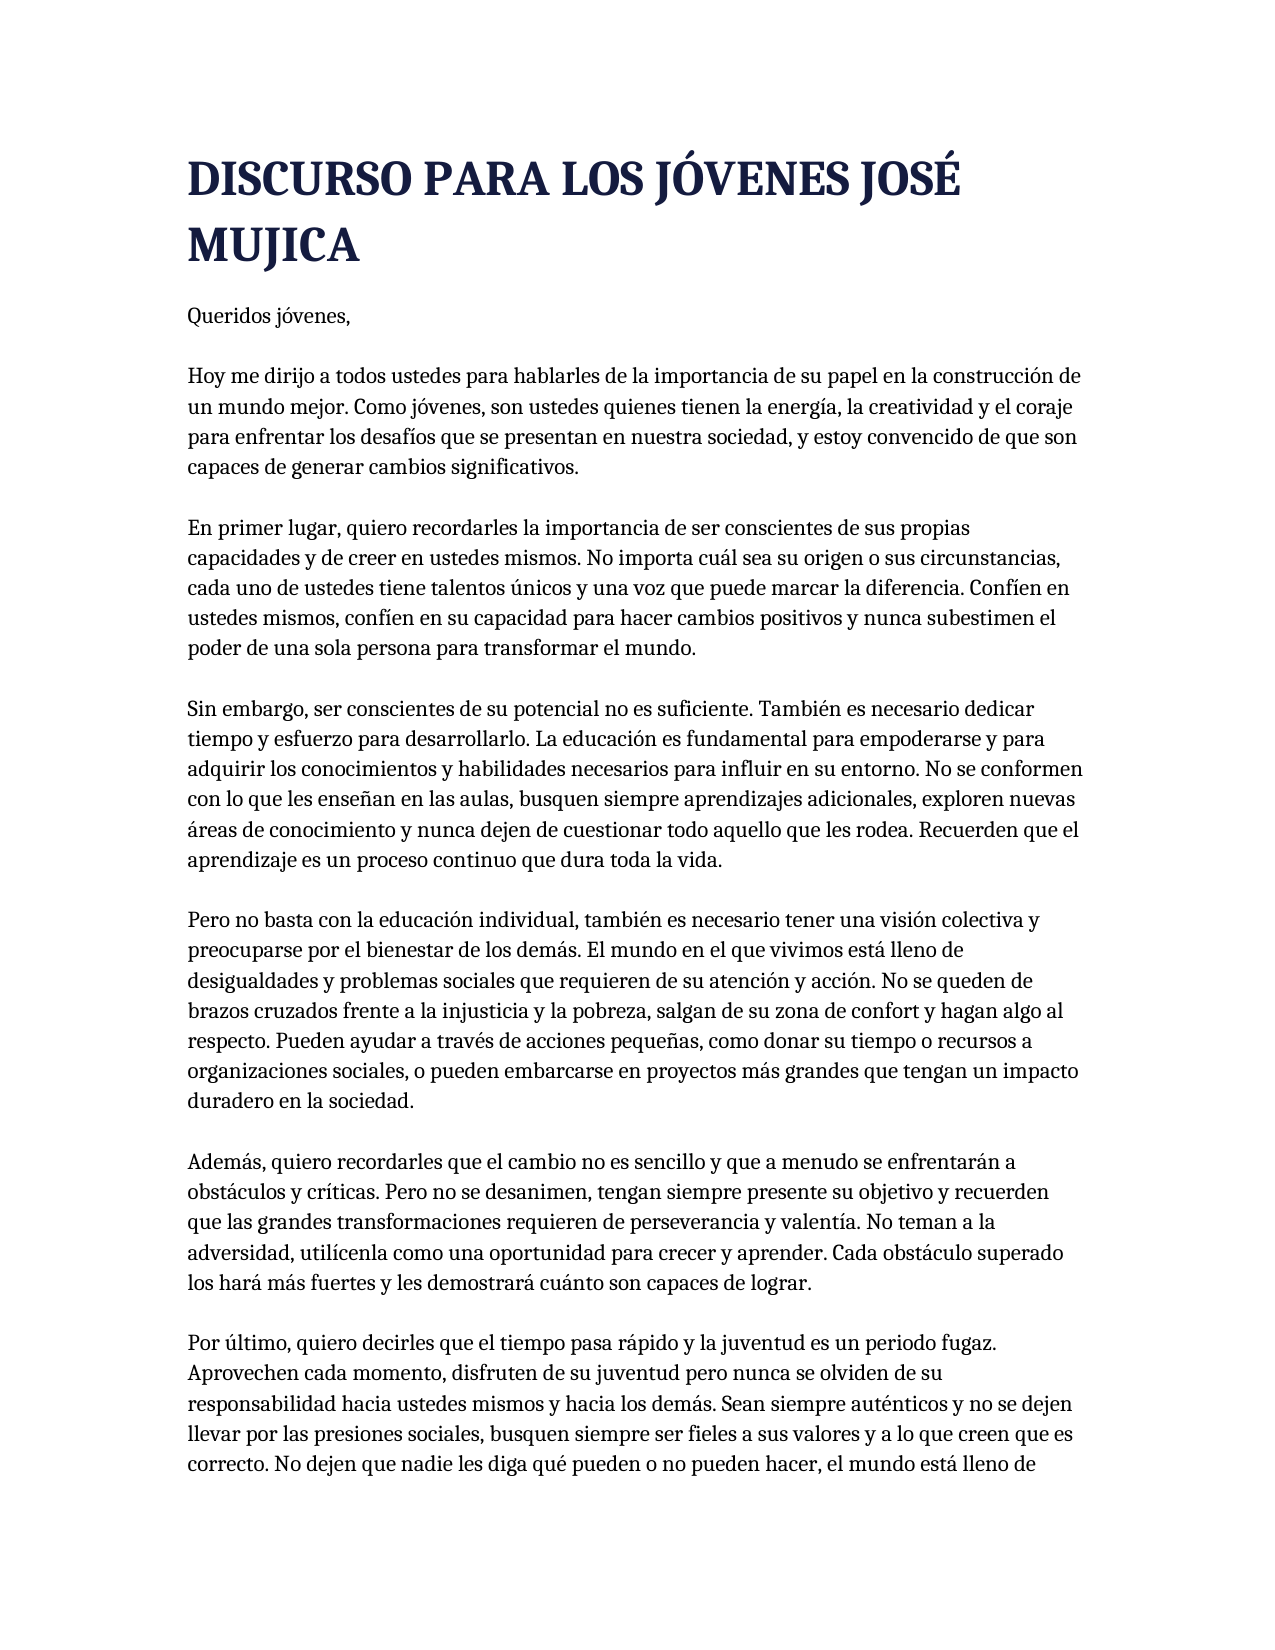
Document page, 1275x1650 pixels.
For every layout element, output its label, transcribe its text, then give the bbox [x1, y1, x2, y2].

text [187, 303, 1087, 1477]
text DISCURSO PARA LOS JÓVENES JOSÉ MUJICA [187, 150, 1087, 273]
